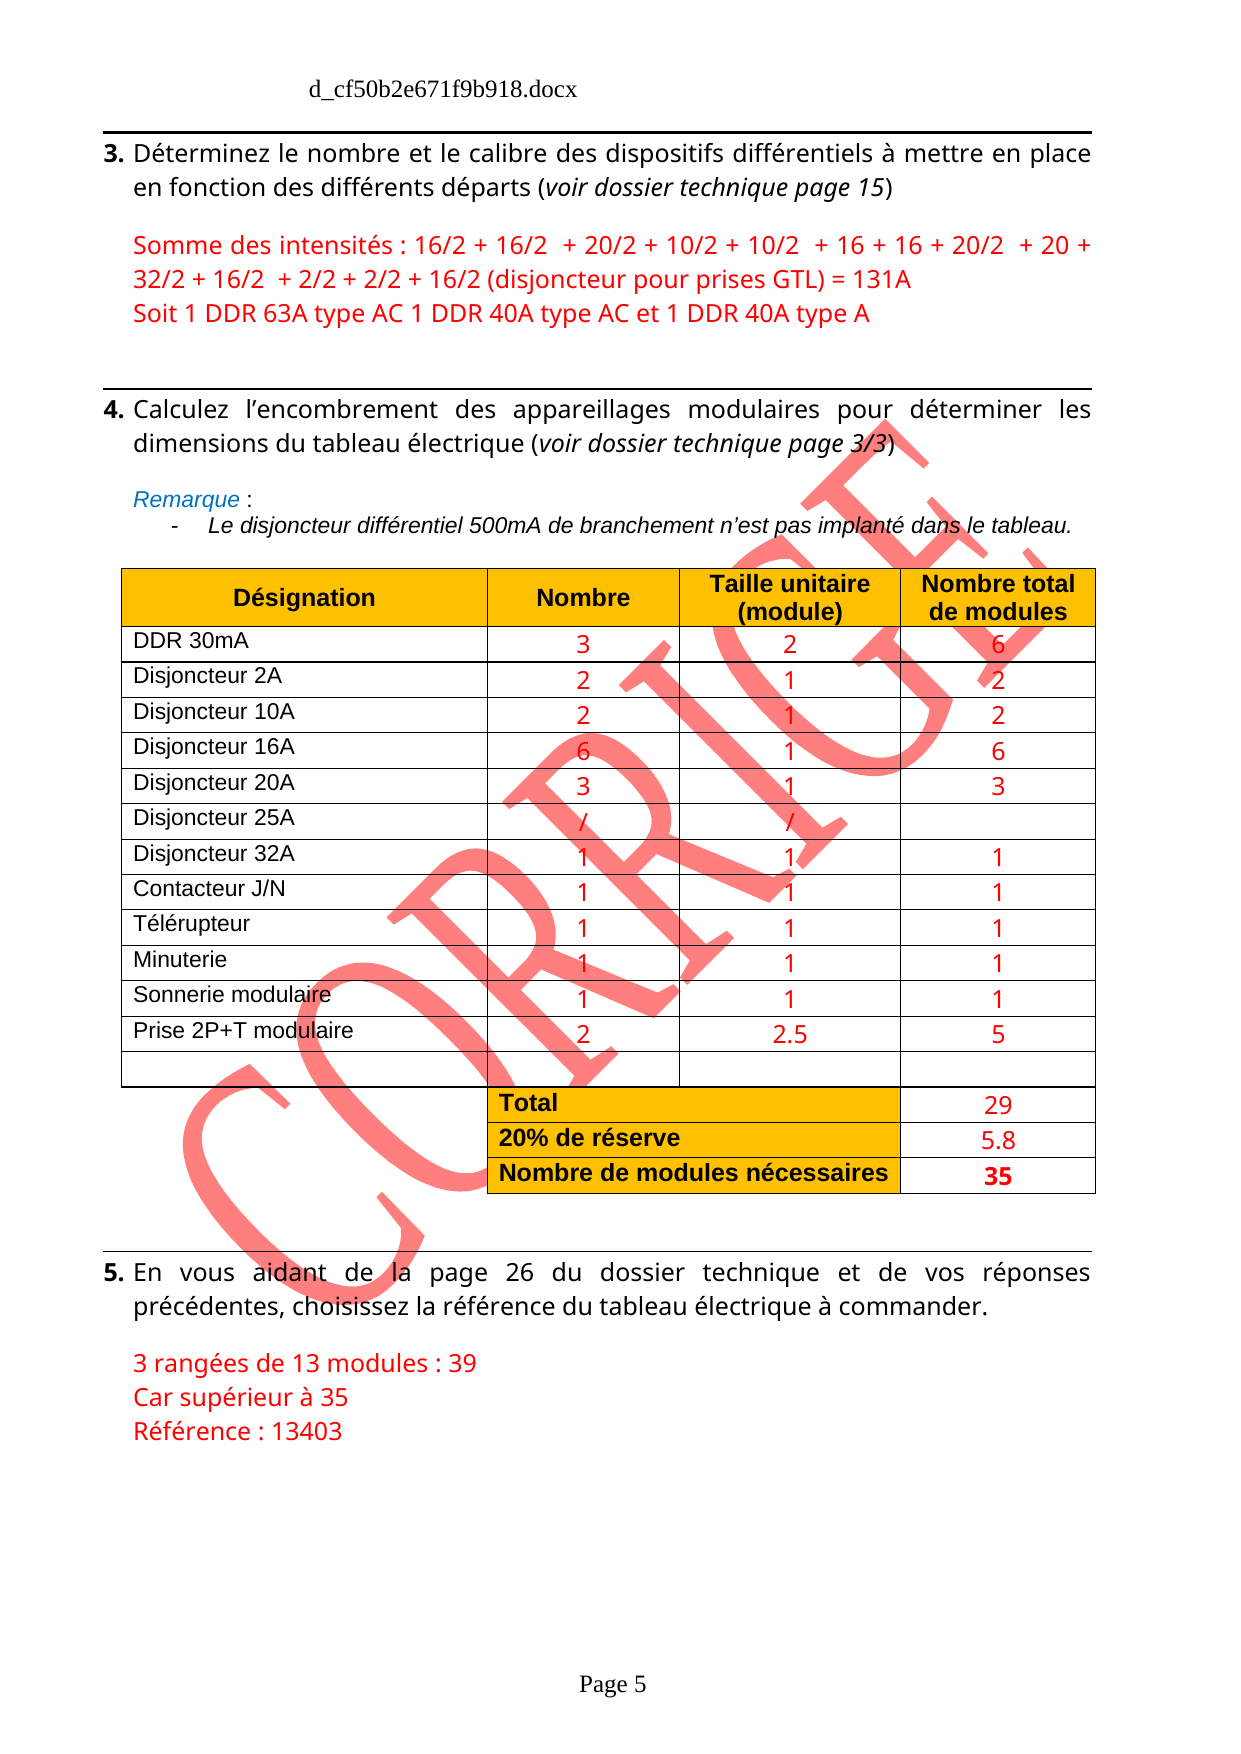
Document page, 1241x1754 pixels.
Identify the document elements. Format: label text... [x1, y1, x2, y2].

table_cell 1 [488, 981, 679, 1016]
table_cell 29 [901, 1088, 1095, 1122]
table_header Nombre [488, 569, 679, 626]
table_cell 2.5 [680, 1017, 900, 1051]
table_cell Disjoncteur 25A [122, 804, 487, 838]
table_cell [488, 1052, 679, 1086]
text 3 rangées de 13 modules : 39 [133, 1345, 1092, 1379]
table_cell 1 [680, 946, 900, 980]
text Référence : 13403 [133, 1413, 1092, 1447]
table_cell 2 [488, 1017, 679, 1051]
table_cell Disjoncteur 10A [122, 698, 487, 732]
table_cell 2 [680, 627, 900, 661]
table_cell 6 [488, 733, 679, 768]
table_cell 1 [901, 981, 1095, 1016]
table_cell 1 [680, 840, 900, 874]
table_cell Disjoncteur 16A [122, 733, 487, 768]
table_cell 1 [680, 663, 900, 697]
table_cell 1 [680, 875, 900, 909]
table_cell 1 [680, 769, 900, 803]
table_cell [122, 1088, 487, 1122]
table_cell [122, 1052, 487, 1086]
table_header Taille unitaire (module) [680, 569, 900, 626]
text Somme des intensités : 16/2 + 16/2 + 20/2 + 10/2 + 10/2 + 16 + 16 + 20/2 + 20 + 32/2 + 16/2 + 2/2 + 2/2 + 16/2 (disjoncteur pour prises GTL) = 131A [133, 228, 1092, 296]
table_cell Total [488, 1088, 900, 1122]
table_cell [680, 1052, 900, 1086]
table_cell 5.8 [901, 1123, 1095, 1157]
list En vous aidant de la page 26 du dossier technique et de vos réponses précédentes, choisissez la référence du tableau électrique à commander. [103, 1252, 1092, 1322]
table_cell 1 [901, 946, 1095, 980]
table_cell 1 [901, 910, 1095, 945]
table_cell Contacteur J/N [122, 875, 487, 909]
table_cell 2 [901, 698, 1095, 732]
text Soit 1 DDR 63A type AC 1 DDR 40A type AC et 1 DDR 40A type A [133, 296, 1092, 330]
table_cell DDR 30mA [122, 627, 487, 661]
table_cell / [680, 804, 900, 838]
table_cell 1 [488, 840, 679, 874]
list Calculez l’encombrement des appareillages modulaires pour déterminer les dimensions du tableau électrique (voir dossier technique page 3/3) [103, 390, 1092, 460]
text Remarque : [133, 486, 1092, 512]
table_cell [901, 1052, 1095, 1086]
table_cell 2 [488, 663, 679, 697]
table_cell 1 [488, 946, 679, 980]
list Le disjoncteur différentiel 500mA de branchement n’est pas implanté dans le tableau. [170, 512, 1092, 539]
table_cell [122, 1122, 487, 1157]
table_cell Télérupteur [122, 910, 487, 945]
table_header Nombre total de modules [901, 569, 1095, 626]
table_cell [122, 1157, 487, 1193]
table_cell 1 [680, 733, 900, 768]
table_cell 2 [901, 663, 1095, 697]
table_cell 1 [680, 698, 900, 732]
list Déterminez le nombre et le calibre des dispositifs différentiels à mettre en place en fonction des différents départs (voir dossier technique page 15) [103, 134, 1092, 204]
table_cell 1 [488, 910, 679, 945]
table_cell [901, 804, 1095, 838]
table_cell 3 [488, 627, 679, 661]
table_cell 5 [901, 1017, 1095, 1051]
table_cell 1 [680, 981, 900, 1016]
table_cell 6 [901, 627, 1095, 661]
table_cell 6 [901, 733, 1095, 768]
table_cell / [488, 804, 679, 838]
table_cell 1 [488, 875, 679, 909]
table_cell Prise 2P+T modulaire [122, 1017, 487, 1051]
text Car supérieur à 35 [133, 1379, 1092, 1413]
table_cell 35 [901, 1158, 1095, 1193]
table_cell 1 [901, 875, 1095, 909]
table_cell Sonnerie modulaire [122, 981, 487, 1016]
table_cell Disjoncteur 2A [122, 663, 487, 697]
table_cell 3 [488, 769, 679, 803]
table_cell 2 [488, 698, 679, 732]
table_cell Minuterie [122, 946, 487, 980]
table_cell 1 [680, 910, 900, 945]
table_header Désignation [122, 569, 487, 626]
table_cell Disjoncteur 32A [122, 840, 487, 874]
table_cell Nombre de modules nécessaires [488, 1158, 900, 1193]
table_cell 1 [901, 840, 1095, 874]
table_cell 3 [901, 769, 1095, 803]
table_cell 20% de réserve [488, 1123, 900, 1157]
table_cell Disjoncteur 20A [122, 769, 487, 803]
